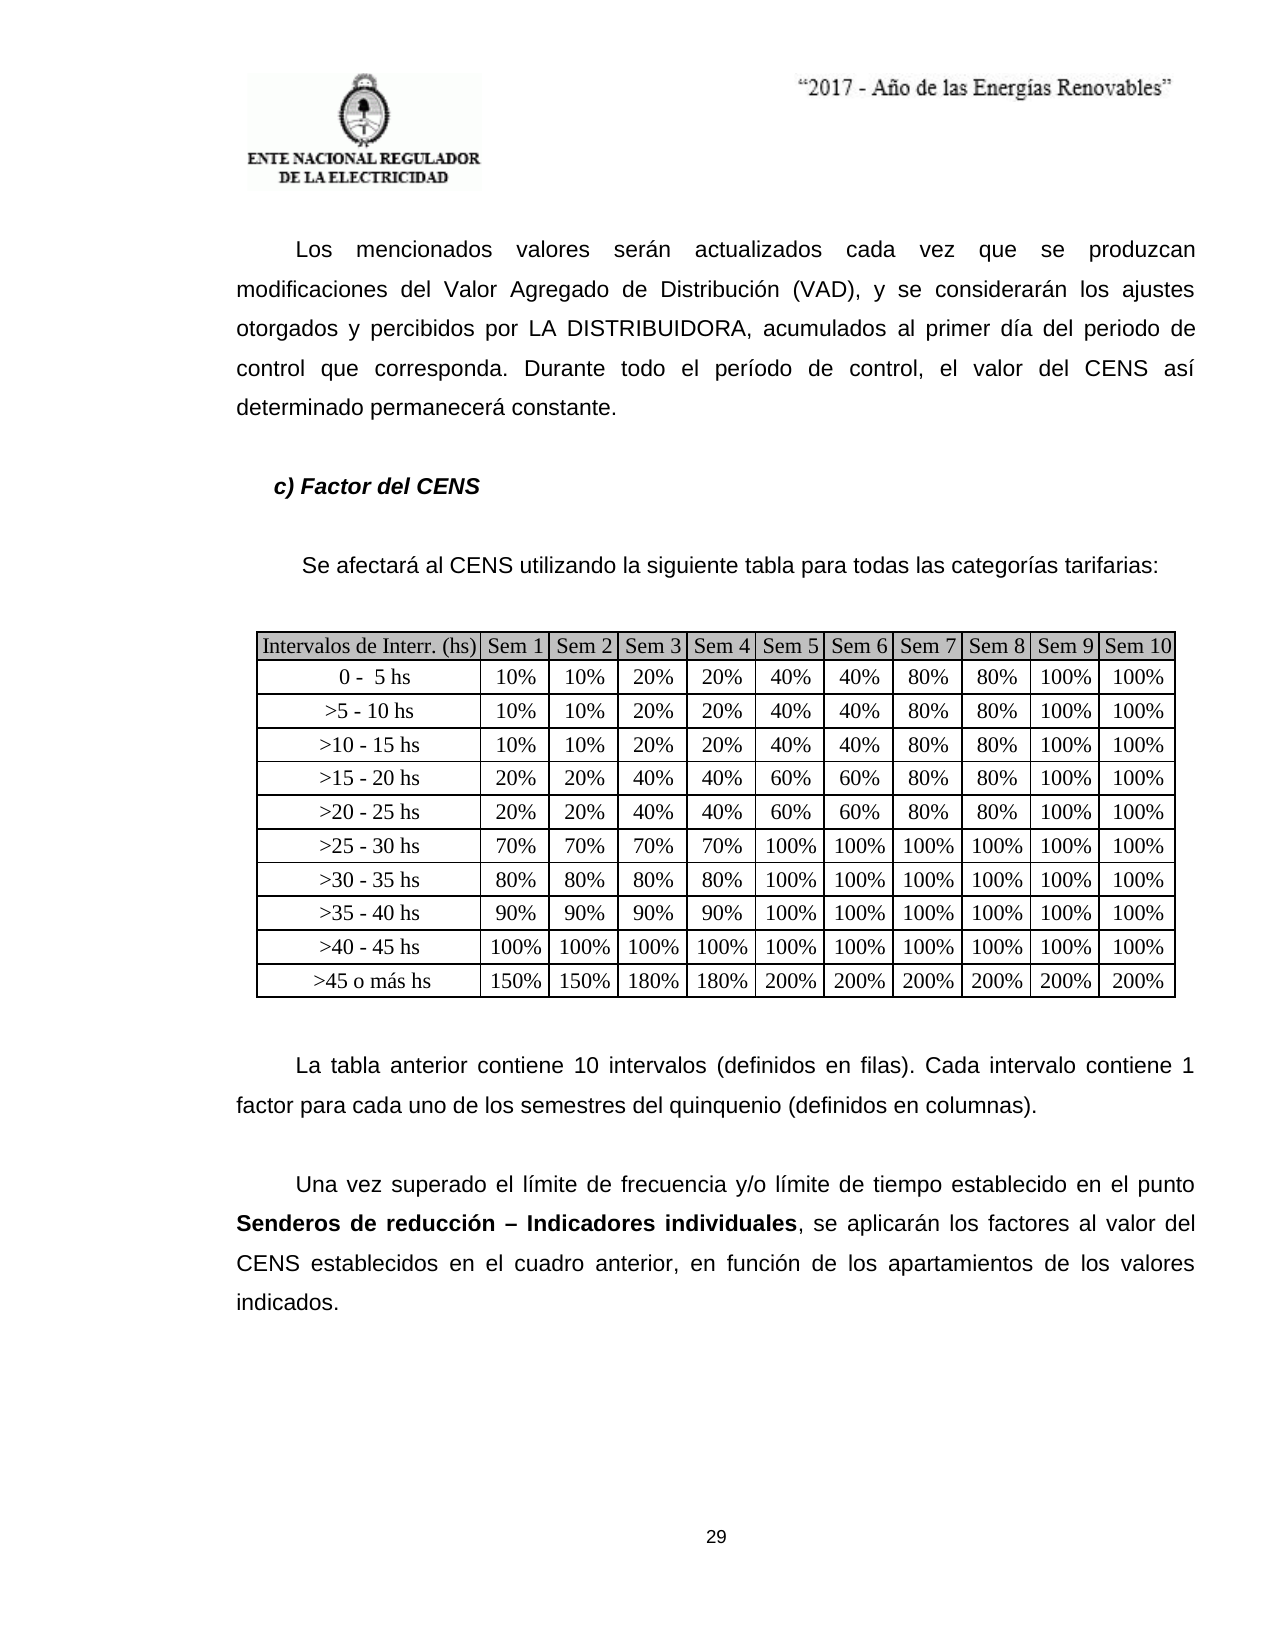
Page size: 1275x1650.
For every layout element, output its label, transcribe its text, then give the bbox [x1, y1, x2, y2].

text La tabla anterior contiene 10 intervalos (definidos en filas). Cada intervalo contiene 1 factor para cada uno de los semestres del quinquenio (definidos en columnas). [236, 1052, 1196, 1118]
picture [794, 73, 1174, 102]
picture [247, 73, 482, 191]
text Una vez superado el límite de frecuencia y/o límite de tiempo establecido en el punto Senderos de reducción – Indicadores individuales, se aplicarán los factores al valor del CENS establecidos en el cuadro anterior, en función de los apartamientos de los valores indicados. [236, 1171, 1196, 1315]
text Los mencionados valores serán actualizados cada vez que se produzcan modificaciones del Valor Agregado de Distribución (VAD), y se considerarán los ajustes otorgados y percibidos por LA DISTRIBUIDORA, acumulados al primer día del periodo de control que corresponda. Durante todo el período de control, el valor del CENS así determinado permanecerá constante. [236, 236, 1196, 421]
text c) Factor del CENS [274, 473, 1196, 499]
text Se afectará al CENS utilizando la siguiente tabla para todas las categorías tarifarias: [236, 552, 1196, 578]
